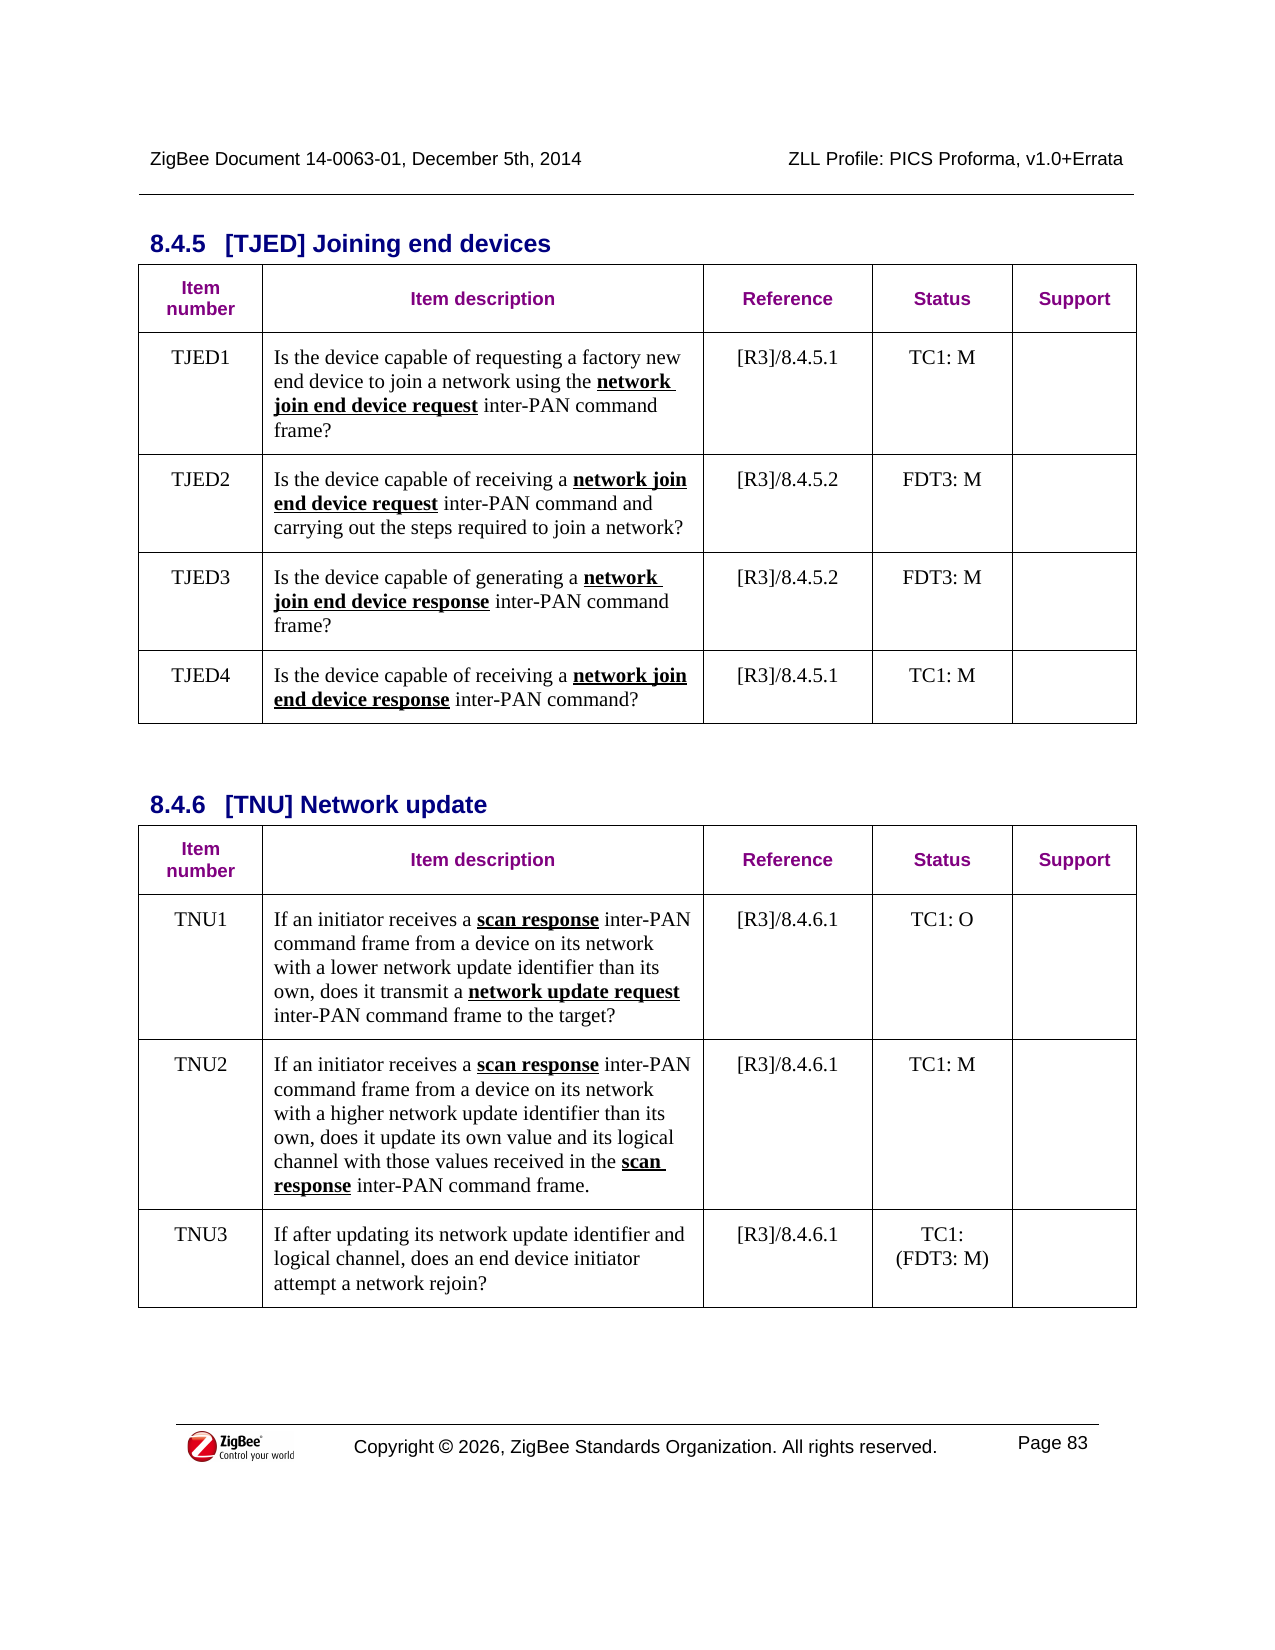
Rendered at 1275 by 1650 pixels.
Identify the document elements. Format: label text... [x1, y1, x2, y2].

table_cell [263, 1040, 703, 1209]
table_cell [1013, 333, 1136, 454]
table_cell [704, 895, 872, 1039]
subtitle [TJED] Joining end devices [150, 229, 1125, 257]
subtitle [TNU] Network update [150, 790, 1125, 819]
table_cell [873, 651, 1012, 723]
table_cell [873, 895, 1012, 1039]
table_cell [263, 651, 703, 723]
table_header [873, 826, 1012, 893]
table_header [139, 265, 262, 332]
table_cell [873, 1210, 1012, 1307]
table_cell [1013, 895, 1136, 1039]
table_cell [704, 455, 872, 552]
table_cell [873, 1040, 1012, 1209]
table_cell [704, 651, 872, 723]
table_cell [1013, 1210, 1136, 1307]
picture [187, 1431, 294, 1462]
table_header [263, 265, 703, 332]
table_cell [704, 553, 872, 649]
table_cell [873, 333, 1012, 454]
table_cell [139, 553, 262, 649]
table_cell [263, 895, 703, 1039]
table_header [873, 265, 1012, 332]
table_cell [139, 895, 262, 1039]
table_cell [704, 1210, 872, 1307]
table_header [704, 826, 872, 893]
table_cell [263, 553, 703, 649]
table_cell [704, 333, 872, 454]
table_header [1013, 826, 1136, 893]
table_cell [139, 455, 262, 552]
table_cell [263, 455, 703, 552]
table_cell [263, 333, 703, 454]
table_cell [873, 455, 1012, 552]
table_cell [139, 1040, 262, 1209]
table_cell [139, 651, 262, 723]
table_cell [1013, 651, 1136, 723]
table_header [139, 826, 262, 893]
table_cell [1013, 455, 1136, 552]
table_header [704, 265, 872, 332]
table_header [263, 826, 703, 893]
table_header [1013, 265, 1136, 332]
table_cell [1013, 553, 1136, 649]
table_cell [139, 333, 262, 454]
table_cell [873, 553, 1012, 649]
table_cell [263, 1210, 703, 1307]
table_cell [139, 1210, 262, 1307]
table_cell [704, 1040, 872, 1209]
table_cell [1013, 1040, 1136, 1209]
